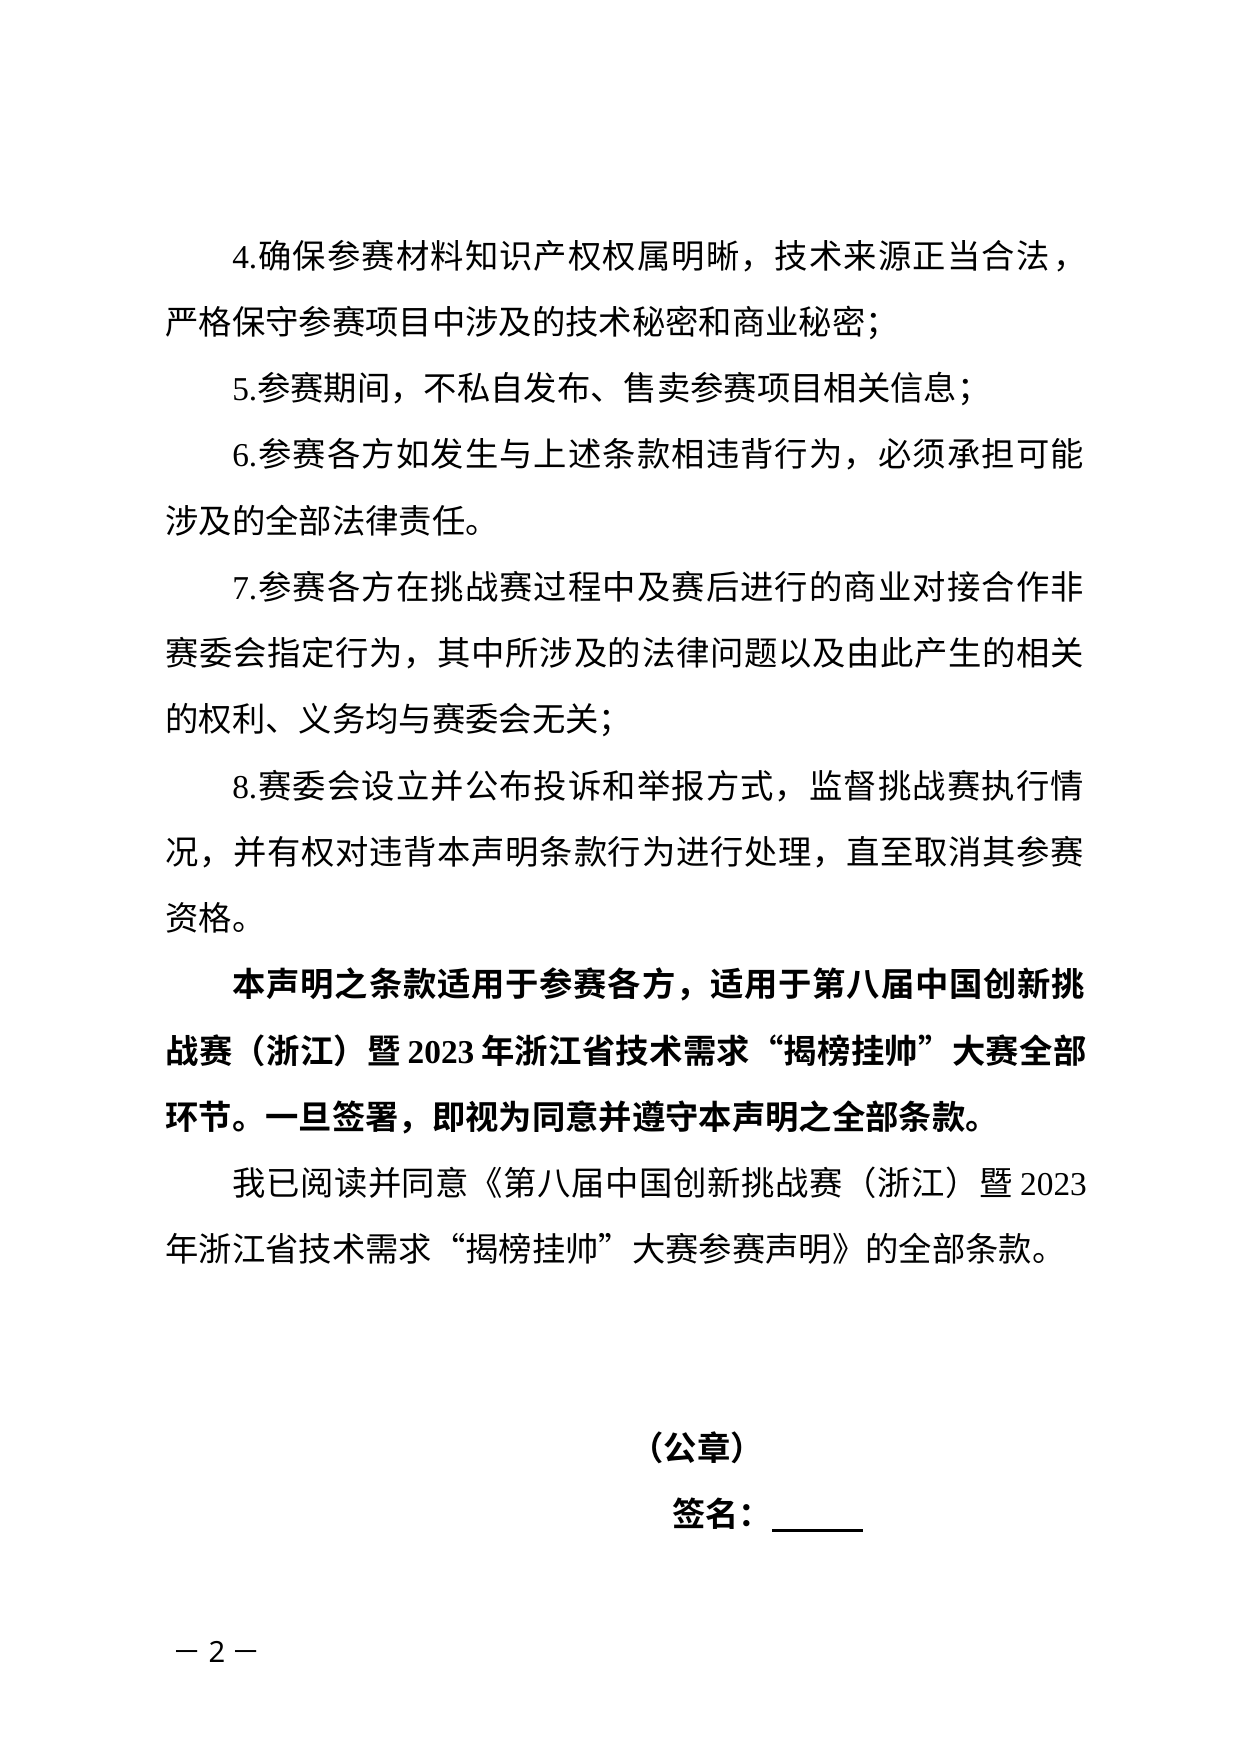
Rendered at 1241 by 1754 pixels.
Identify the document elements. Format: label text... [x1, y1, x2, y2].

text 5.参赛期间，不私自发布、售卖参赛项目相关信息； [165, 353, 1087, 419]
text 签名： [165, 1479, 1087, 1545]
text （公章） [165, 1413, 1087, 1479]
text 7.参赛各方在挑战赛过程中及赛后进行的商业对接合作非赛委会指定行为，其中所涉及的法律问题以及由此产生的相关的权利、义务均与赛委会无关； [165, 552, 1087, 750]
text 6.参赛各方如发生与上述条款相违背行为，必须承担可能涉及的全部法律责任。 [165, 419, 1087, 552]
text 4.确保参赛材料知识产权权属明晰，技术来源正当合法，严格保守参赛项目中涉及的技术秘密和商业秘密； [165, 220, 1087, 353]
text 本声明之条款适用于参赛各方，适用于第八届中国创新挑战赛（浙江）暨2023年浙江省技术需求“揭榜挂帅”大赛全部环节。一旦签署，即视为同意并遵守本声明之全部条款。 [165, 949, 1087, 1148]
text 8.赛委会设立并公布投诉和举报方式，监督挑战赛执行情况，并有权对违背本声明条款行为进行处理，直至取消其参赛资格。 [165, 750, 1087, 949]
text 我已阅读并同意《第八届中国创新挑战赛（浙江）暨2023年浙江省技术需求“揭榜挂帅”大赛参赛声明》的全部条款。 [165, 1148, 1087, 1280]
